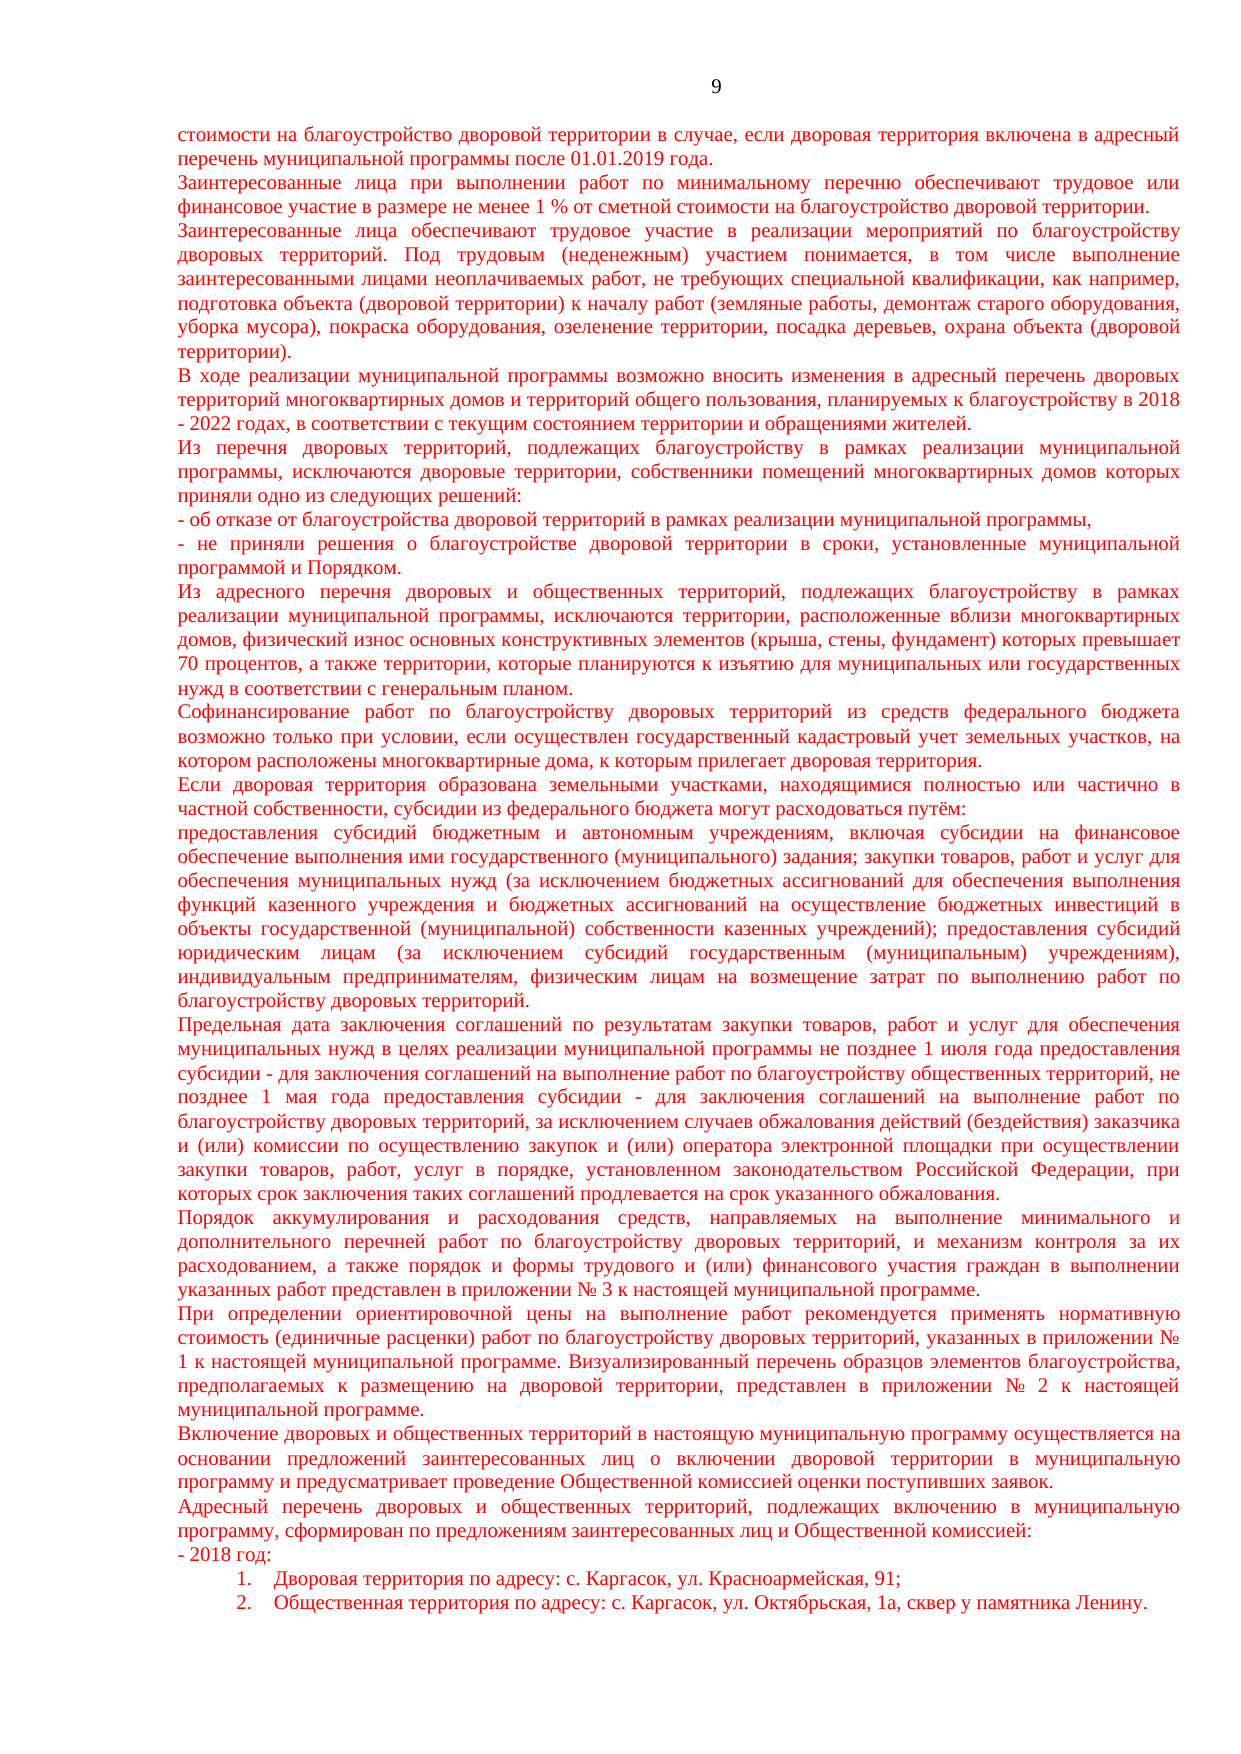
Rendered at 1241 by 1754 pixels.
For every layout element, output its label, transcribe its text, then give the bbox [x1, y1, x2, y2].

text Софинансирование работ по благоустройству дворовых территорий из средств федерального бюджета возможно только при условии, если осуществлен государственный кадастровый учет земельных участков, на котором расположены многоквартирные дома, к которым прилегает дворовая территория. [177, 699, 1181, 772]
text Если дворовая территория образована земельными участками, находящимися полностью или частично в частной собственности, субсидии из федерального бюджета могут расходоваться путём: [177, 772, 1181, 820]
text предоставления субсидий бюджетным и автономным учреждениям, включая субсидии на финансовое обеспечение выполнения ими государственного (муниципального) задания; закупки товаров, работ и услуг для обеспечения муниципальных нужд (за исключением бюджетных ассигнований для обеспечения выполнения функций казенного учреждения и бюджетных ассигнований на осуществление бюджетных инвестиций в объекты государственной (муниципальной) собственности казенных учреждений); предоставления субсидий юридическим лицам (за исключением субсидий государственным (муниципальным) учреждениям), индивидуальным предпринимателям, физическим лицам на возмещение затрат по выполнению работ по благоустройству дворовых территорий. [177, 820, 1181, 1012]
text Порядок аккумулирования и расходования средств, направляемых на выполнение минимального и дополнительного перечней работ по благоустройству дворовых территорий, и механизм контроля за их расходованием, а также порядок и формы трудового и (или) финансового участия граждан в выполнении указанных работ представлен в приложении № 3 к настоящей муниципальной программе. [177, 1205, 1181, 1301]
text - об отказе от благоустройства дворовой территорий в рамках реализации муниципальной программы, [177, 507, 1181, 531]
text Заинтересованные лица обеспечивают трудовое участие в реализации мероприятий по благоустройству дворовых территорий. Под трудовым (неденежным) участием понимается, в том числе выполнение заинтересованными лицами неоплачиваемых работ, не требующих специальной квалификации, как например, подготовка объекта (дворовой территории) к началу работ (земляные работы, демонтаж старого оборудования, уборка мусора), покраска оборудования, озеленение территории, посадка деревьев, охрана объекта (дворовой территории). [177, 218, 1181, 363]
text - 2018 год: [177, 1542, 1181, 1566]
text Включение дворовых и общественных территорий в настоящую муниципальную программу осуществляется на основании предложений заинтересованных лиц о включении дворовой территории в муниципальную программу и предусматривает проведение Общественной комиссией оценки поступивших заявок. [177, 1421, 1181, 1493]
text Из перечня дворовых территорий, подлежащих благоустройству в рамках реализации муниципальной программы, исключаются дворовые территории, собственники помещений многоквартирных домов которых приняли одно из следующих решений: [177, 435, 1181, 507]
text В ходе реализации муниципальной программы возможно вносить изменения в адресный перечень дворовых территорий многоквартирных домов и территорий общего пользования, планируемых к благоустройству в 2018 - 2022 годах, в соответствии с текущим состоянием территории и обращениями жителей. [177, 363, 1181, 435]
text - не приняли решения о благоустройстве дворовой территории в сроки, установленные муниципальной программой и Порядком. [177, 531, 1181, 579]
text Адресный перечень дворовых и общественных территорий, подлежащих включению в муниципальную программу, сформирован по предложениям заинтересованных лиц и Общественной комиссией: [177, 1493, 1181, 1542]
text Заинтересованные лица при выполнении работ по минимальному перечню обеспечивают трудовое или финансовое участие в размере не менее 1 % от сметной стоимости на благоустройство дворовой территории. [177, 170, 1181, 218]
list Общественная территория по адресу: с. Каргасок, ул. Октябрьская, 1а, сквер у памятника Ленину. [236, 1590, 1181, 1614]
text При определении ориентировочной цены на выполнение работ рекомендуется применять нормативную стоимость (единичные расценки) работ по благоустройству дворовых территорий, указанных в приложении № 1 к настоящей муниципальной программе. Визуализированный перечень образцов элементов благоустройства, предполагаемых к размещению на дворовой территории, представлен в приложении № 2 к настоящей муниципальной программе. [177, 1301, 1181, 1421]
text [177, 122, 1181, 170]
text Предельная дата заключения соглашений по результатам закупки товаров, работ и услуг для обеспечения муниципальных нужд в целях реализации муниципальной программы не позднее 1 июля года предоставления субсидии - для заключения соглашений на выполнение работ по благоустройству общественных территорий, не позднее 1 мая года предоставления субсидии - для заключения соглашений на выполнение работ по благоустройству дворовых территорий, за исключением случаев обжалования действий (бездействия) заказчика и (или) комиссии по осуществлению закупок и (или) оператора электронной площадки при осуществлении закупки товаров, работ, услуг в порядке, установленном законодательством Российской Федерации, при которых срок заключения таких соглашений продлевается на срок указанного обжалования. [177, 1012, 1181, 1205]
text Из адресного перечня дворовых и общественных территорий, подлежащих благоустройству в рамках реализации муниципальной программы, исключаются территории, расположенные вблизи многоквартирных домов, физический износ основных конструктивных элементов (крыша, стены, фундамент) которых превышает 70 процентов, а также территории, которые планируются к изъятию для муниципальных или государственных нужд в соответствии с генеральным планом. [177, 579, 1181, 699]
list Дворовая территория по адресу: с. Каргасок, ул. Красноармейская, 91; [236, 1566, 1181, 1590]
